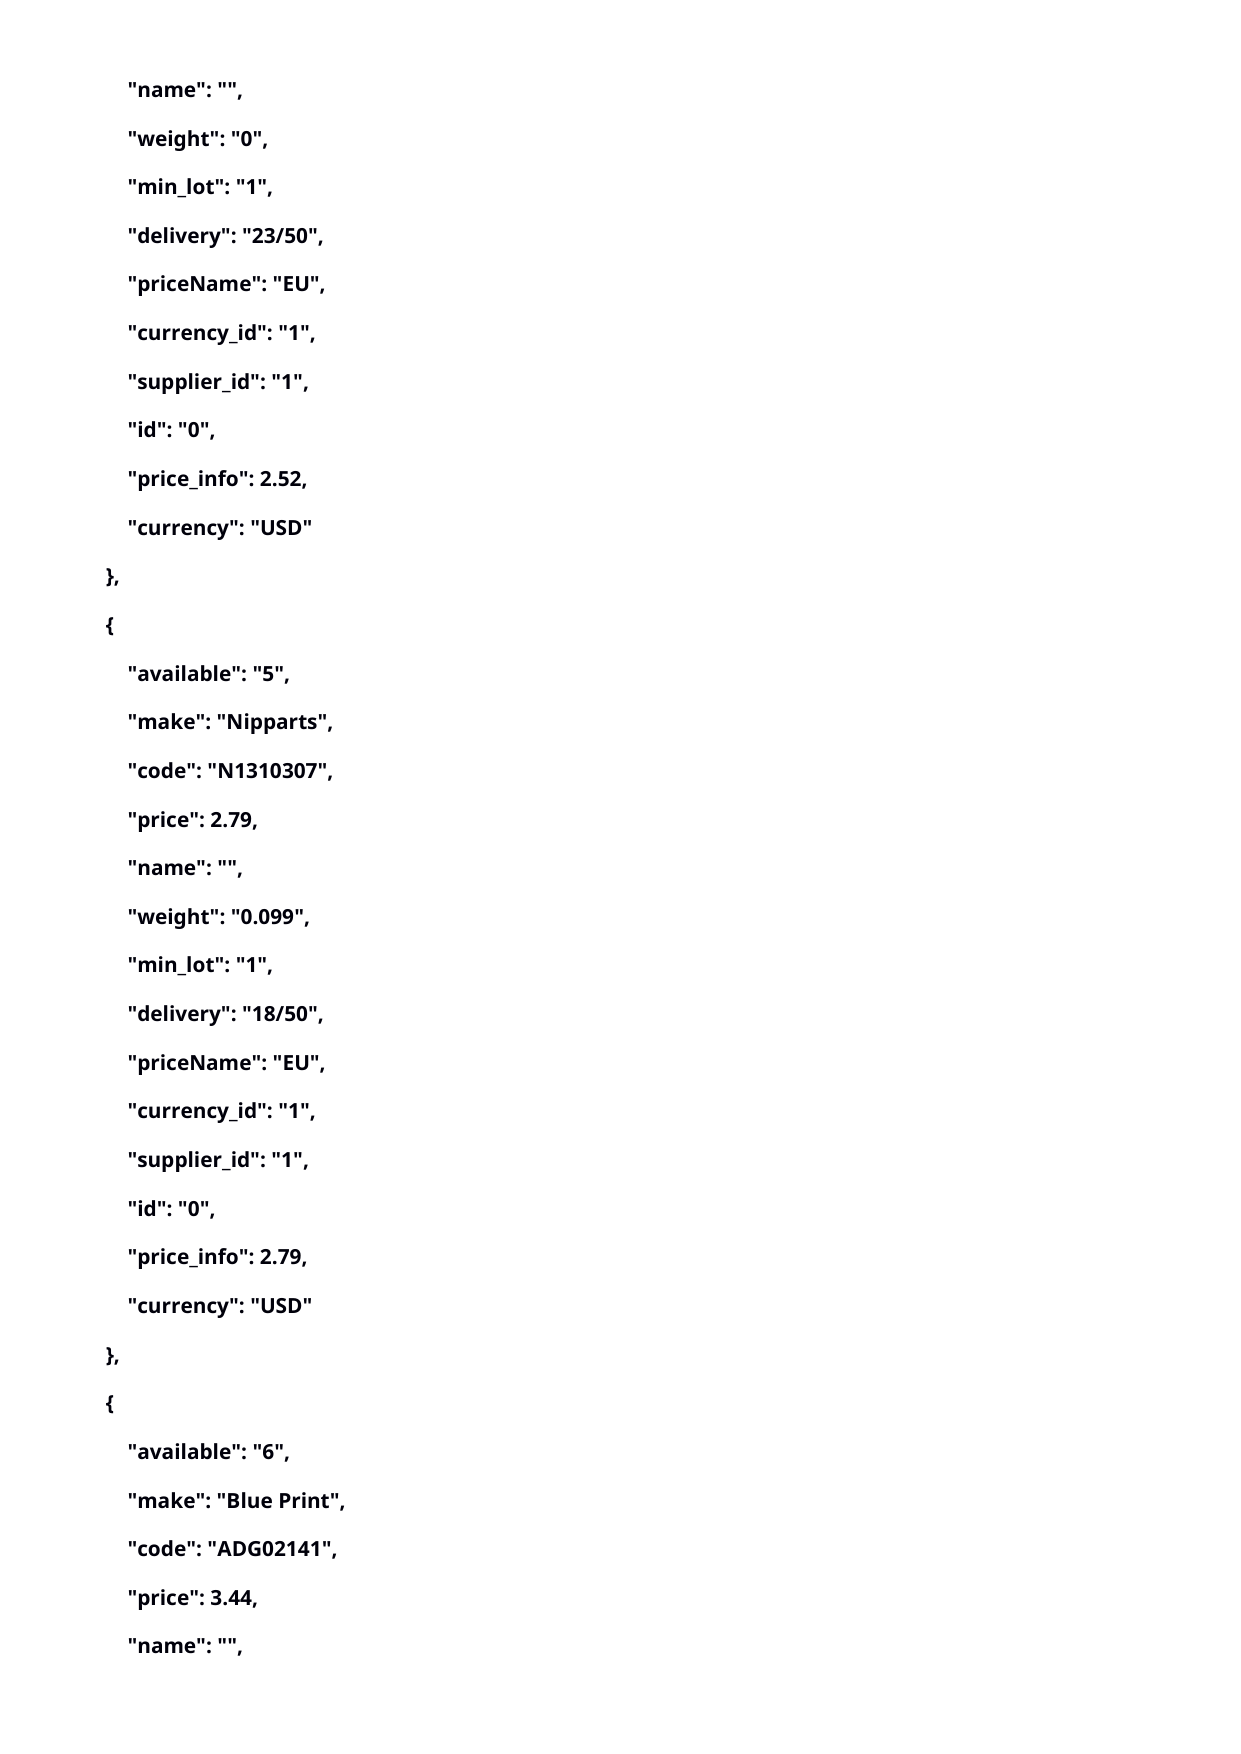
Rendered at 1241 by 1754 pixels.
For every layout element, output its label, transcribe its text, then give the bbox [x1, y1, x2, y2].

text "code": "ADG02141", [41, 1534, 1194, 1563]
text "id": "0", [41, 416, 1194, 444]
text "price_info": 2.79, [41, 1242, 1194, 1271]
text "min_lot": "1", [41, 951, 1194, 979]
text "price": 2.79, [41, 805, 1194, 833]
text }, [41, 561, 1194, 590]
text "code": "N1310307", [41, 756, 1194, 784]
text "delivery": "23/50", [41, 221, 1194, 249]
text "price": 3.44, [41, 1583, 1194, 1611]
text "name": "", [41, 853, 1194, 882]
text "name": "", [41, 1632, 1194, 1660]
text "available": "6", [41, 1437, 1194, 1466]
text "weight": "0.099", [41, 902, 1194, 930]
text "priceName": "EU", [41, 269, 1194, 298]
text }, [41, 1340, 1194, 1368]
text "min_lot": "1", [41, 172, 1194, 201]
text "currency": "USD" [41, 1291, 1194, 1319]
text "supplier_id": "1", [41, 367, 1194, 395]
text "make": "Blue Print", [41, 1486, 1194, 1514]
text "currency_id": "1", [41, 1097, 1194, 1125]
text "supplier_id": "1", [41, 1145, 1194, 1174]
text "delivery": "18/50", [41, 999, 1194, 1028]
text "currency_id": "1", [41, 318, 1194, 347]
text "make": "Nipparts", [41, 707, 1194, 736]
text { [41, 1388, 1194, 1417]
text { [41, 610, 1194, 638]
text "priceName": "EU", [41, 1048, 1194, 1076]
text "weight": "0", [41, 124, 1194, 152]
text "price_info": 2.52, [41, 464, 1194, 493]
text "name": "", [41, 75, 1194, 103]
text "available": "5", [41, 659, 1194, 687]
text "id": "0", [41, 1194, 1194, 1222]
text "currency": "USD" [41, 513, 1194, 541]
